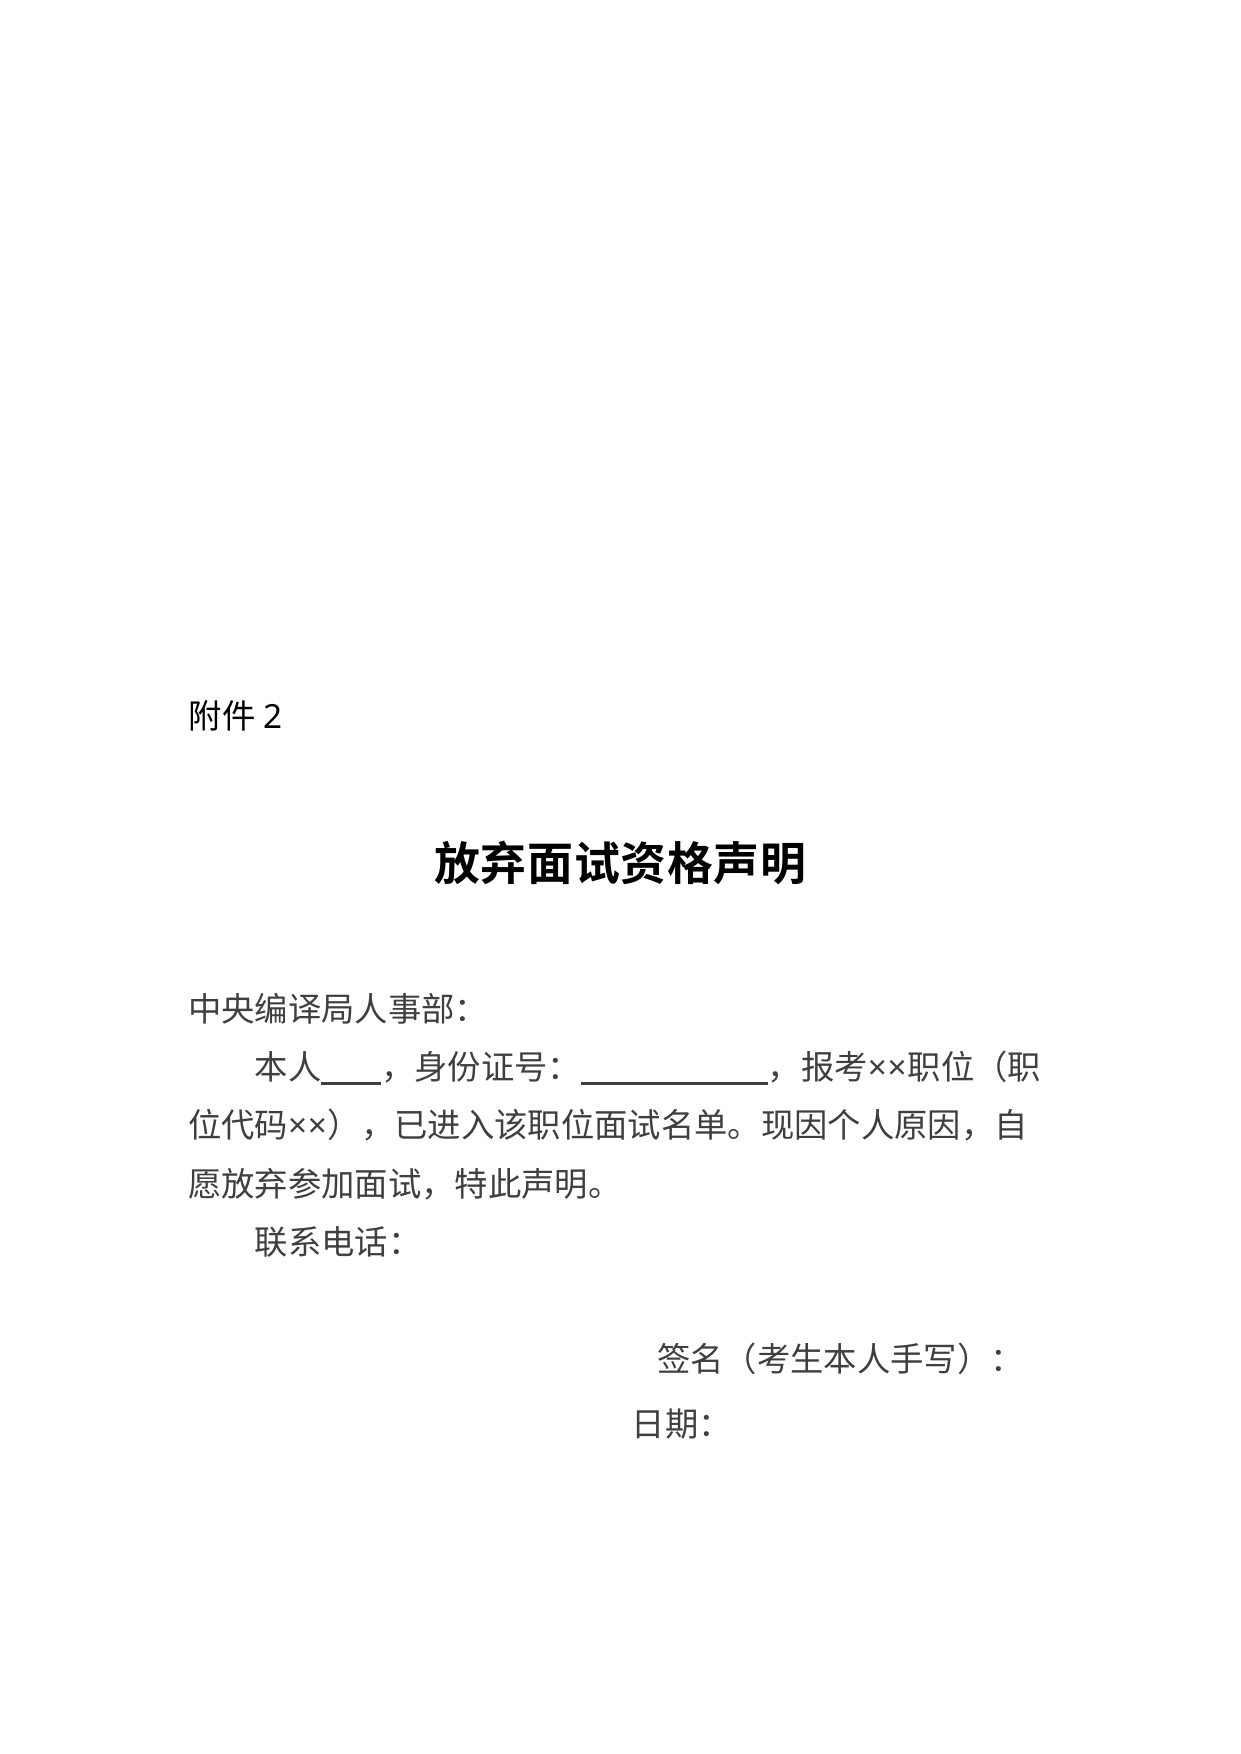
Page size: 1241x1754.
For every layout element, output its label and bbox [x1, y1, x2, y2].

table_cell [188, 162, 1053, 1571]
